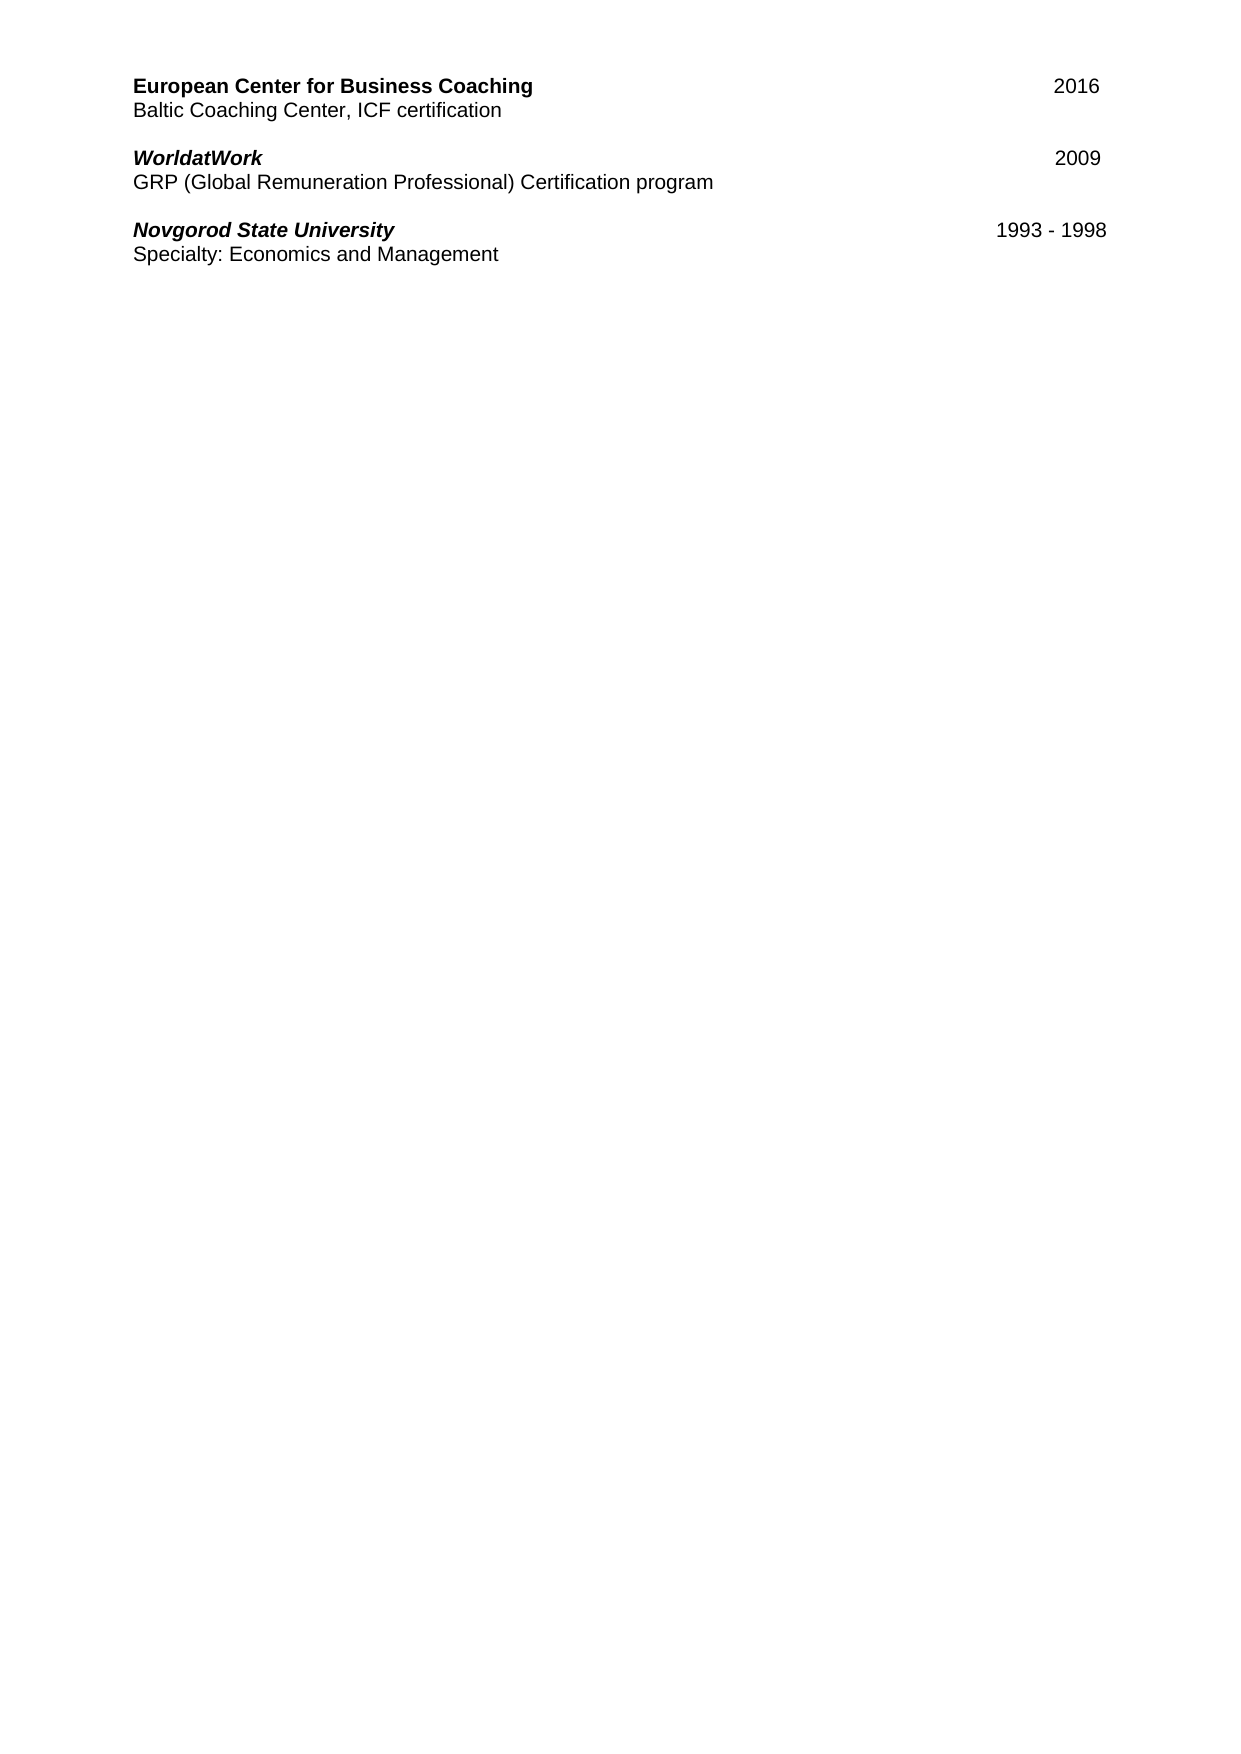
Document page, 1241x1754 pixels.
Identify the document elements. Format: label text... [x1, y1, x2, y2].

text Specialty: Economics and Management [133, 242, 1152, 266]
text GRP (Global Remuneration Professional) Certification program [133, 170, 1152, 194]
text Novgorod State University 1993 - 1998 [133, 218, 1152, 242]
text European Center for Business Coaching 2016 [133, 74, 1152, 98]
text Baltic Coaching Center, ICF certification [133, 98, 1152, 122]
text WorldatWork 2009 [133, 146, 1152, 170]
